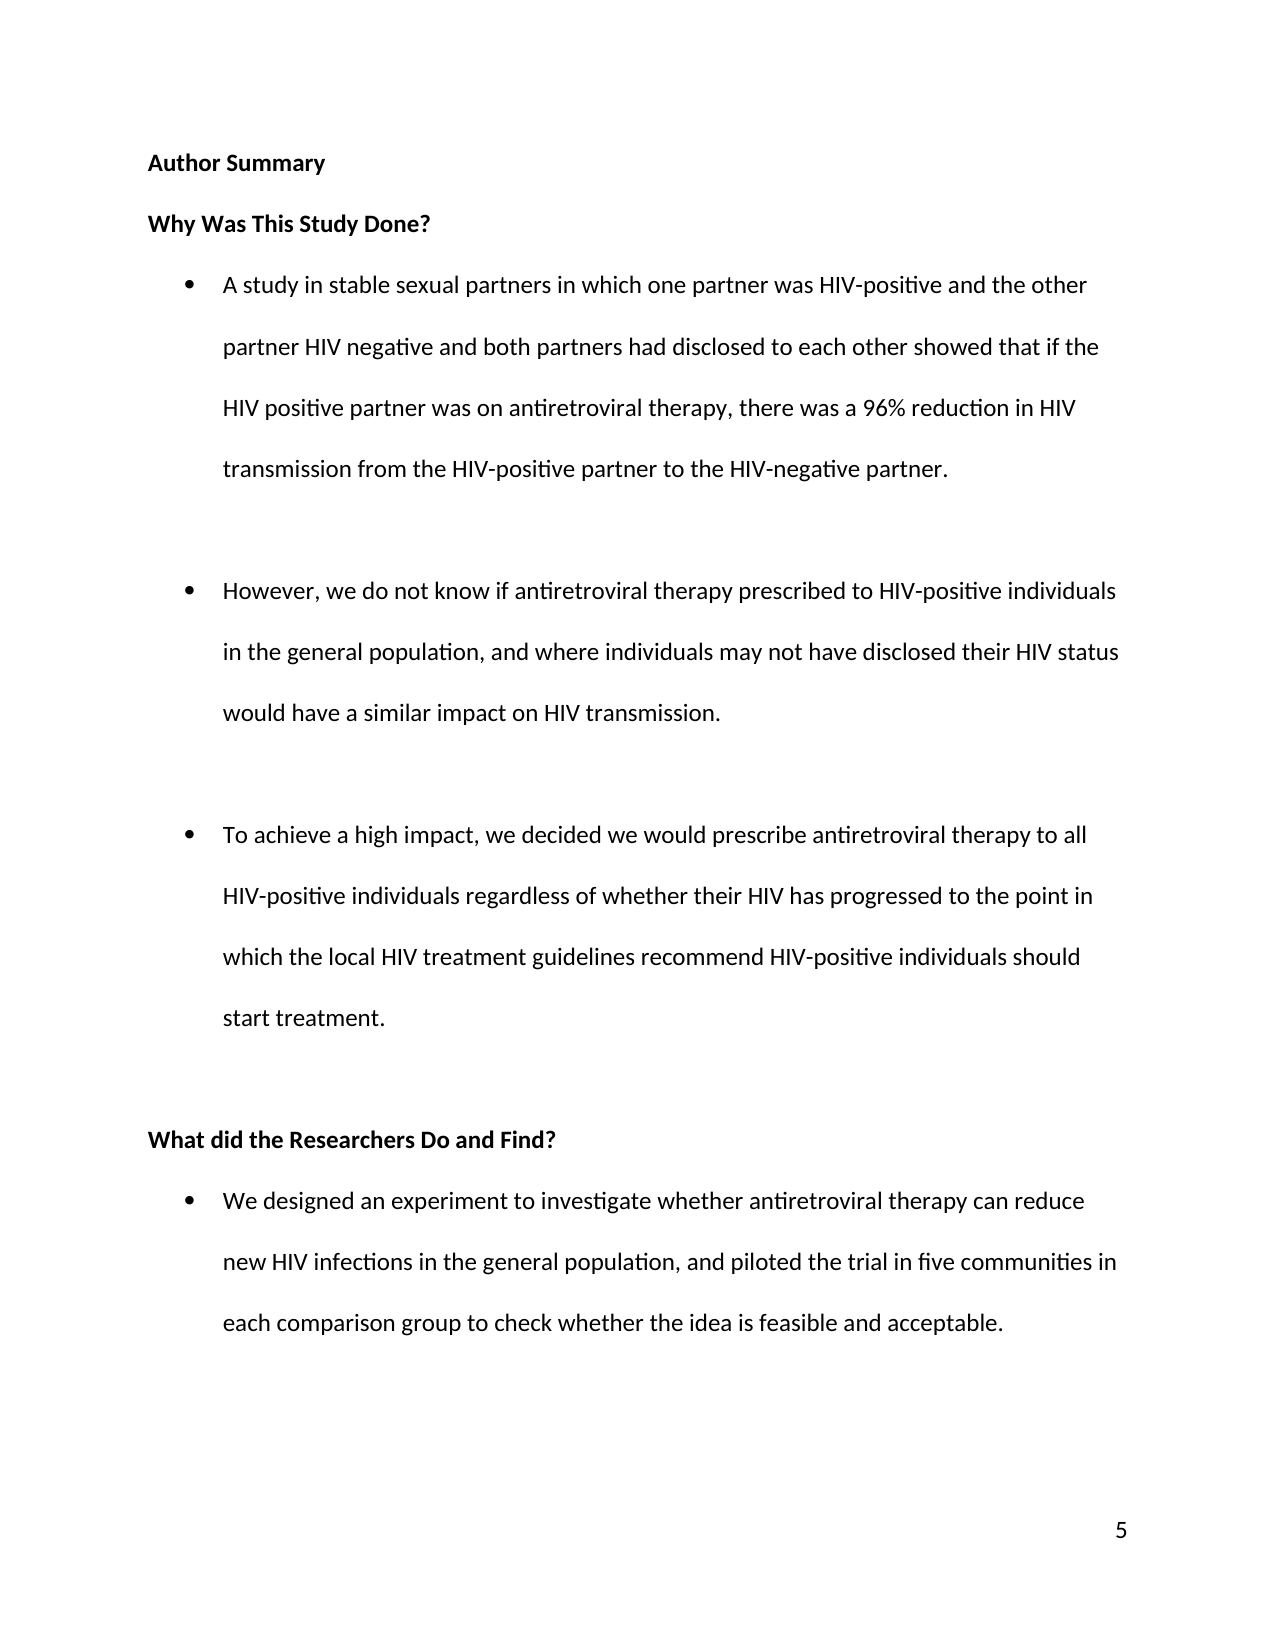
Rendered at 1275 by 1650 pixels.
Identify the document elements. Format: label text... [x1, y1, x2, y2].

list We designed an experiment to investigate whether antiretroviral therapy can reduce new HIV infections in the general population, and piloted the trial in five communities in each comparison group to check whether the idea is feasible and acceptable. [185, 1185, 1127, 1338]
list However, we do not know if antiretroviral therapy prescribed to HIV-positive individuals in the general population, and where individuals may not have disclosed their HIV status would have a similar impact on HIV transmission. [185, 575, 1127, 727]
text What did the Researchers Do and Find? [148, 1124, 1127, 1155]
list A study in stable sexual partners in which one partner was HIV-positive and the other partner HIV negative and both partners had disclosed to each other showed that if the HIV positive partner was on antiretroviral therapy, there was a 96% reduction in HIV transmission from the HIV-positive partner to the HIV-negative partner. [185, 270, 1127, 483]
text Why Was This Study Done? [148, 209, 1127, 239]
text Author Summary [148, 148, 1127, 178]
list To achieve a high impact, we decided we would prescribe antiretroviral therapy to all HIV-positive individuals regardless of whether their HIV has progressed to the point in which the local HIV treatment guidelines recommend HIV-positive individuals should start treatment. [185, 819, 1127, 1033]
